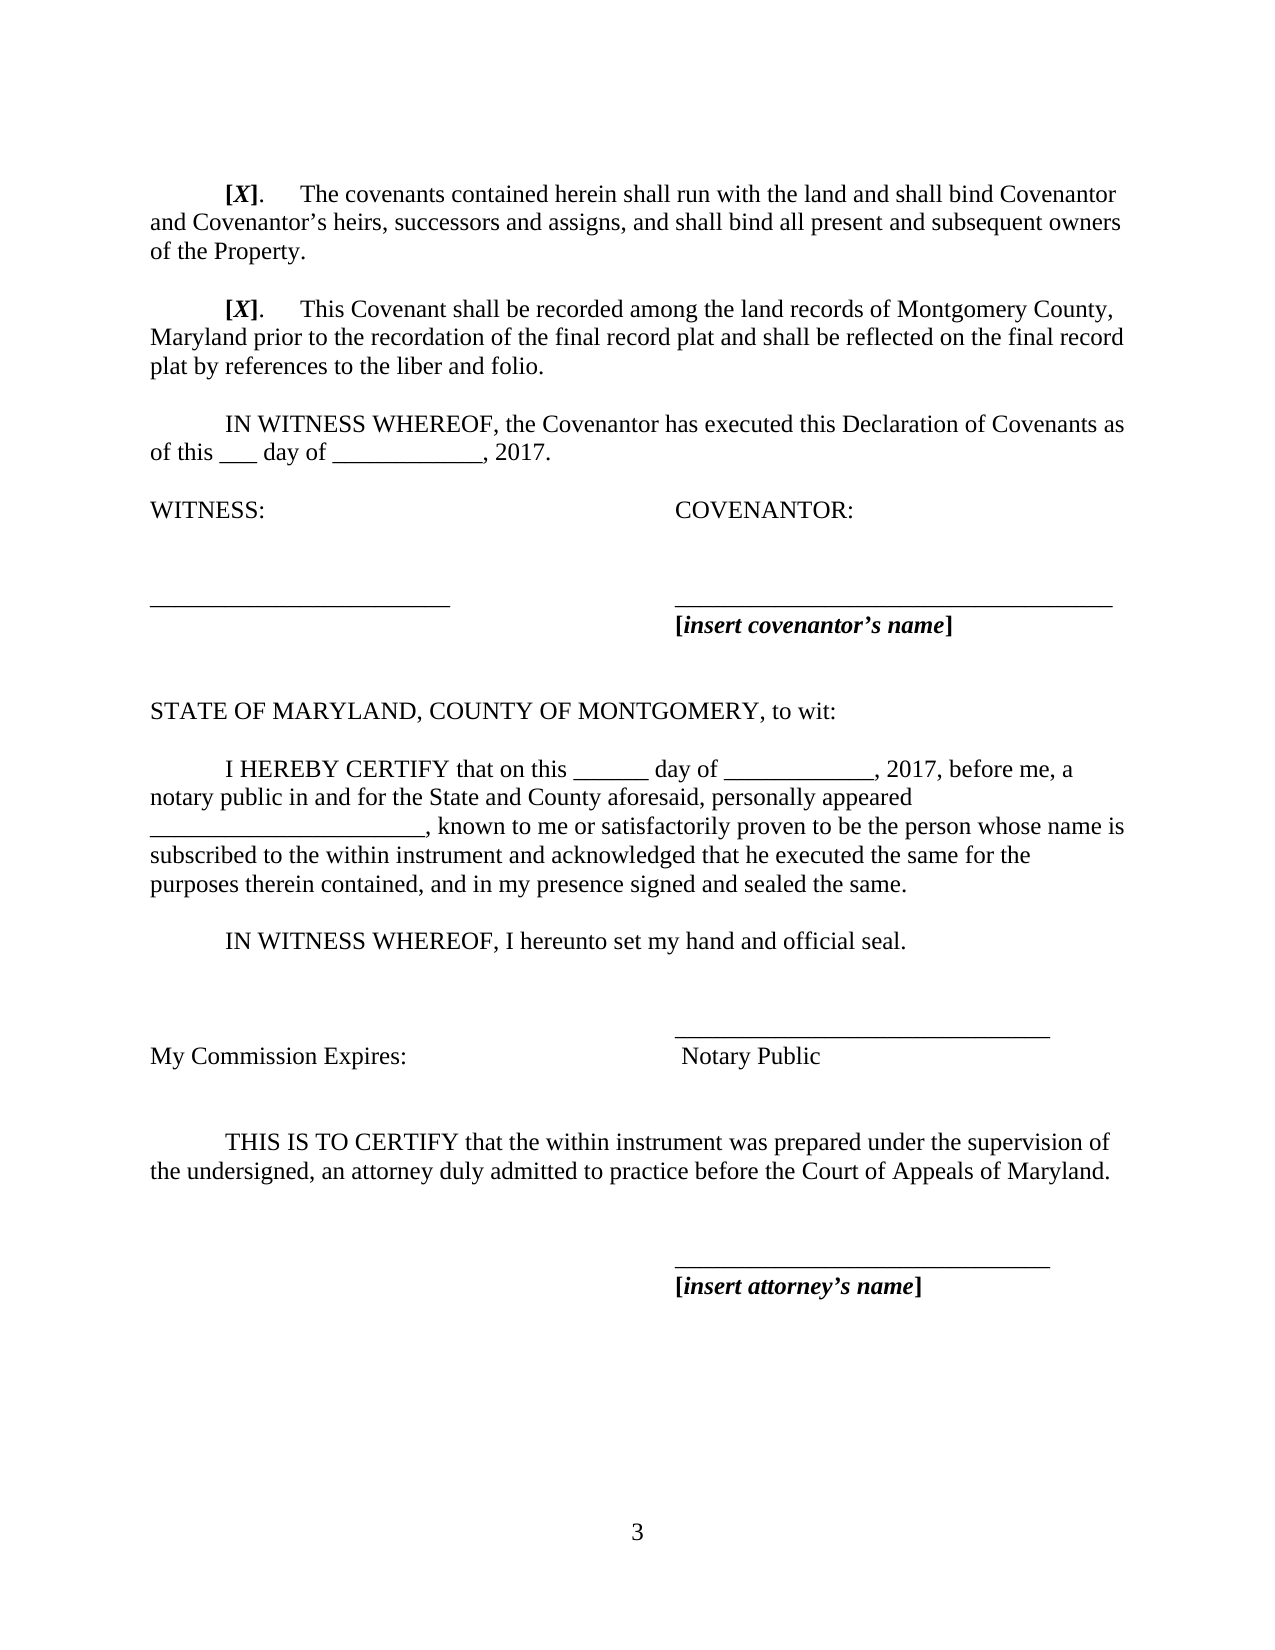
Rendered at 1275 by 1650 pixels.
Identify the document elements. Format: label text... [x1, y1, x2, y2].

text ________________________ ___________________________________ [150, 581, 1125, 610]
text STATE OF MARYLAND, COUNTY OF MONTGOMERY, to wit: [150, 696, 1125, 725]
text IN WITNESS WHEREOF, I hereunto set my hand and official seal. [150, 926, 1125, 955]
text THIS IS TO CERTIFY that the within instrument was prepared under the supervision of the undersigned, an attorney duly admitted to practice before the Court of Appeals of . [150, 1127, 1125, 1185]
text IN WITNESS WHEREOF, the Covenantor has executed this Declaration of Covenants as of this ___ day of ____________, 2017. [150, 409, 1125, 466]
text [X]. The covenants contained herein shall run with the land and shall bind Covenantor and Covenantor’s heirs, successors and assigns, and shall bind all present and subsequent owners of the Property. [150, 179, 1125, 265]
text ______________________________ [150, 1012, 1125, 1041]
text ______________________________ [150, 1242, 1125, 1271]
text [insert covenantor’s name] [150, 610, 1125, 639]
text [X]. This Covenant shall be recorded among the land records of Montgomery County, Maryland prior to the recordation of the final record plat and shall be reflected on the final record plat by references to the liber and folio. [150, 294, 1125, 380]
text WITNESS: COVENANTOR: [150, 495, 1125, 524]
text [insert attorney’s name] [150, 1271, 1125, 1300]
text I HEREBY CERTIFY that on this ______ day of ____________, 2017, before me, a notary public in and for the State and County aforesaid, personally appeared ______________________, known to me or satisfactorily proven to be the person whose name is subscribed to the within instrument and acknowledged that he executed the same for the purposes therein contained, and in my presence signed and sealed the same. [150, 754, 1125, 897]
text My Commission Expires: Notary Public [150, 1041, 1125, 1070]
